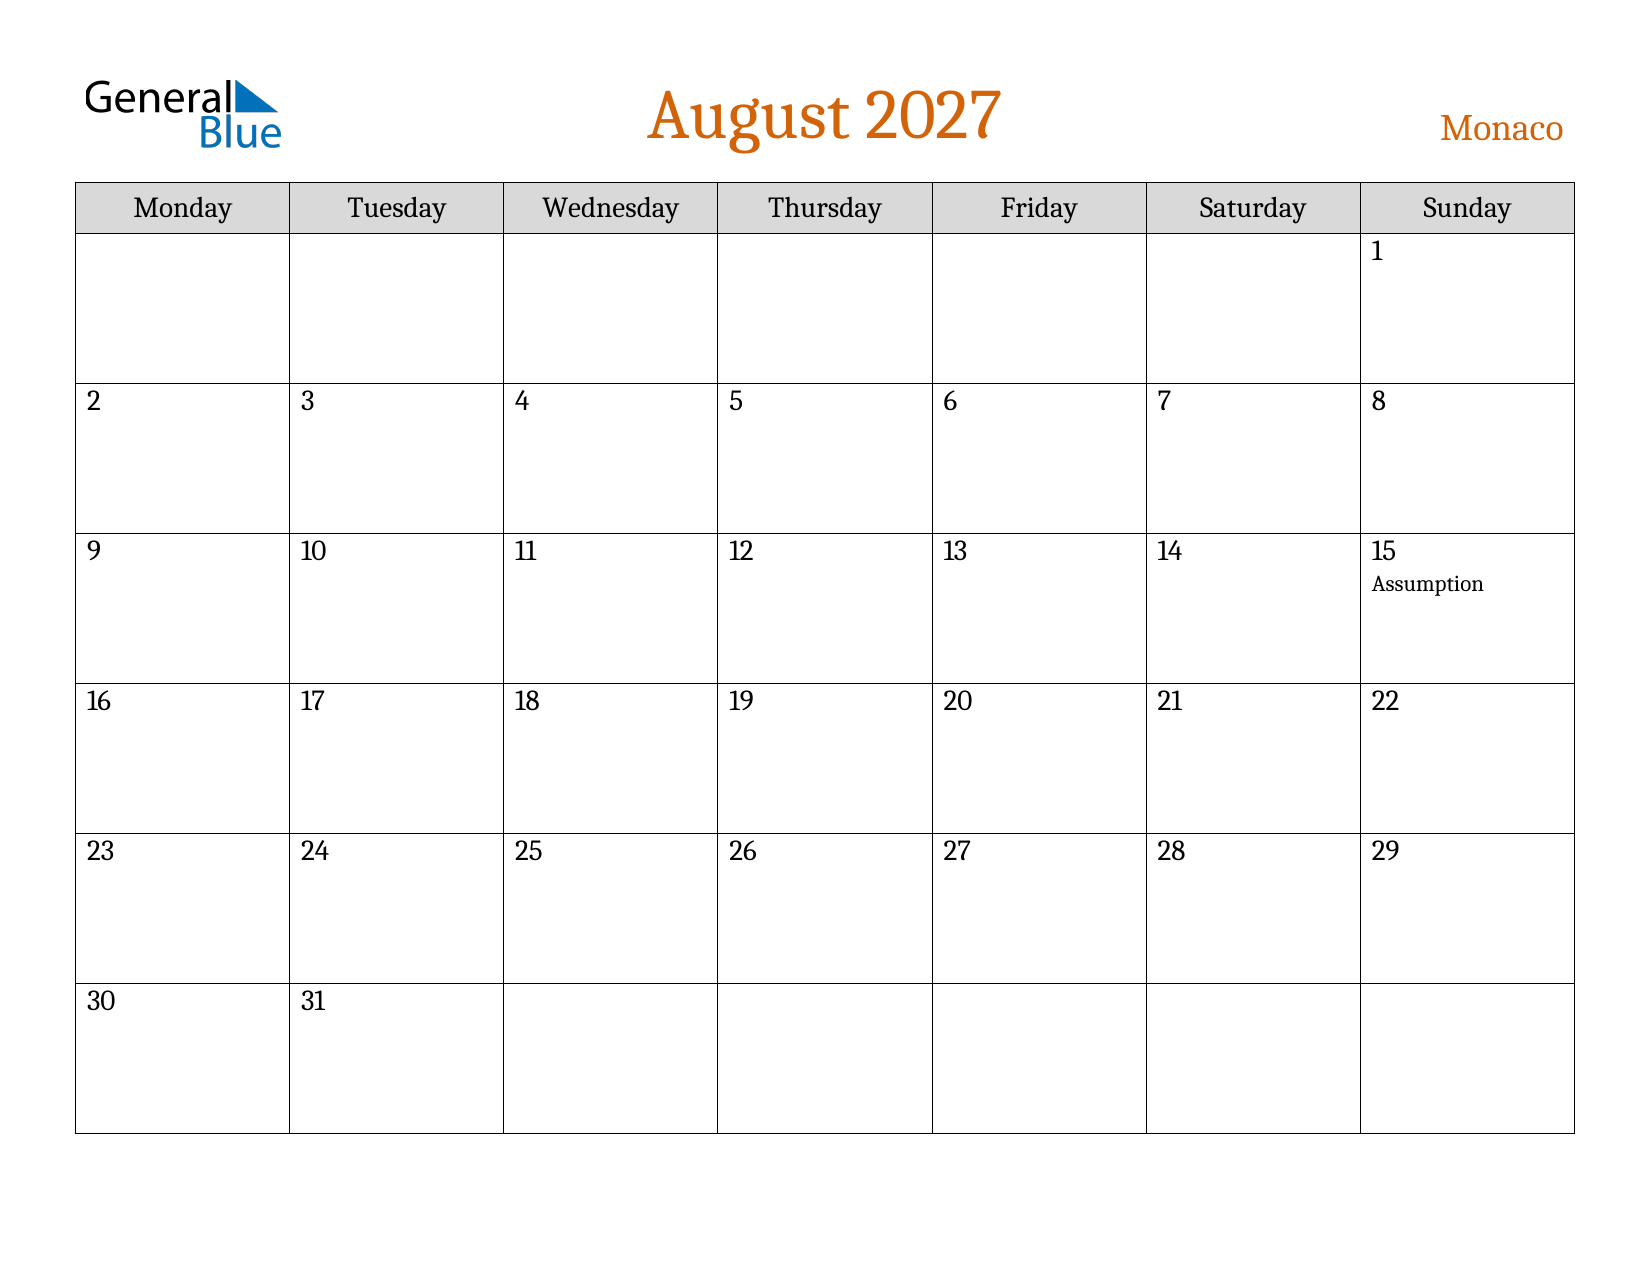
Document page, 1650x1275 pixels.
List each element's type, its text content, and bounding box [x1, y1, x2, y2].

table_cell [718, 420, 932, 533]
table_cell [1361, 420, 1574, 533]
table_cell [1147, 720, 1360, 833]
table_cell Sunday [1361, 183, 1574, 233]
table_cell 22 [1361, 684, 1574, 720]
table_cell [933, 984, 1146, 1020]
table_cell Thursday [718, 183, 932, 233]
table_cell [718, 270, 932, 383]
table_cell 17 [290, 684, 503, 720]
table_cell 29 [1361, 834, 1574, 870]
table_cell [504, 420, 717, 533]
picture [86, 80, 281, 148]
table_cell 31 [290, 984, 503, 1020]
table_cell [1147, 870, 1360, 983]
table_cell [76, 570, 289, 683]
table_cell [1361, 870, 1574, 983]
table_cell [76, 870, 289, 983]
table_cell [76, 234, 289, 270]
table_cell 28 [1147, 834, 1360, 870]
table_cell [1147, 420, 1360, 533]
table_cell 30 [76, 984, 289, 1020]
table_cell [1147, 234, 1360, 270]
table_cell 12 [718, 534, 932, 570]
table_cell Friday [933, 183, 1146, 233]
table_cell 18 [504, 684, 717, 720]
table_cell [933, 720, 1146, 833]
table_cell [1147, 984, 1360, 1020]
table_cell Assumption [1361, 570, 1574, 683]
table_cell [933, 420, 1146, 533]
table_cell 8 [1361, 384, 1574, 420]
table_cell 25 [504, 834, 717, 870]
table_cell [76, 420, 289, 533]
table_cell [933, 870, 1146, 983]
table_cell Monday [76, 183, 289, 233]
table_cell 5 [718, 384, 932, 420]
table_cell [504, 720, 717, 833]
table_cell 27 [933, 834, 1146, 870]
table_cell [76, 720, 289, 833]
table_cell [504, 234, 717, 270]
table_cell [1361, 1020, 1574, 1133]
table_cell [76, 1020, 289, 1133]
table_cell 11 [504, 534, 717, 570]
table_cell [933, 270, 1146, 383]
table_cell 19 [718, 684, 932, 720]
table_cell Wednesday [504, 183, 717, 233]
table_cell [290, 1020, 503, 1133]
table_cell [504, 1020, 717, 1133]
table_cell 2 [76, 384, 289, 420]
table_cell 23 [76, 834, 289, 870]
table_header August 2027 [504, 75, 1146, 182]
table_cell 14 [1147, 534, 1360, 570]
table_cell [1361, 984, 1574, 1020]
table_cell [718, 234, 932, 270]
table_cell [718, 1020, 932, 1133]
table_cell 1 [1361, 234, 1574, 270]
table_cell [933, 234, 1146, 270]
table_cell [718, 570, 932, 683]
table_cell [718, 720, 932, 833]
table_cell [290, 420, 503, 533]
table_cell 15 [1361, 534, 1574, 570]
table_cell [1361, 720, 1574, 833]
table_header [76, 75, 503, 182]
table_cell [1147, 1020, 1360, 1133]
table_cell 6 [933, 384, 1146, 420]
table_cell 24 [290, 834, 503, 870]
table_cell 20 [933, 684, 1146, 720]
table_cell [290, 270, 503, 383]
table_cell [290, 570, 503, 683]
table_cell [290, 870, 503, 983]
table_cell [290, 234, 503, 270]
table_cell 7 [1147, 384, 1360, 420]
table_cell [504, 870, 717, 983]
table_cell [933, 1020, 1146, 1133]
table_cell [1361, 270, 1574, 383]
table_cell [290, 720, 503, 833]
table_cell 13 [933, 534, 1146, 570]
table_cell [504, 984, 717, 1020]
table_cell 9 [76, 534, 289, 570]
table_cell Tuesday [290, 183, 503, 233]
table_cell [718, 984, 932, 1020]
table_cell [718, 870, 932, 983]
table_header Monaco [1146, 75, 1574, 182]
table_cell [1147, 270, 1360, 383]
table_cell [504, 270, 717, 383]
table_cell 26 [718, 834, 932, 870]
table_cell Saturday [1147, 183, 1360, 233]
table_cell 4 [504, 384, 717, 420]
table_cell [76, 270, 289, 383]
table_cell 21 [1147, 684, 1360, 720]
table_cell 10 [290, 534, 503, 570]
table_cell [933, 570, 1146, 683]
table_cell [504, 570, 717, 683]
table_cell 3 [290, 384, 503, 420]
table_cell 16 [76, 684, 289, 720]
table_cell [1147, 570, 1360, 683]
